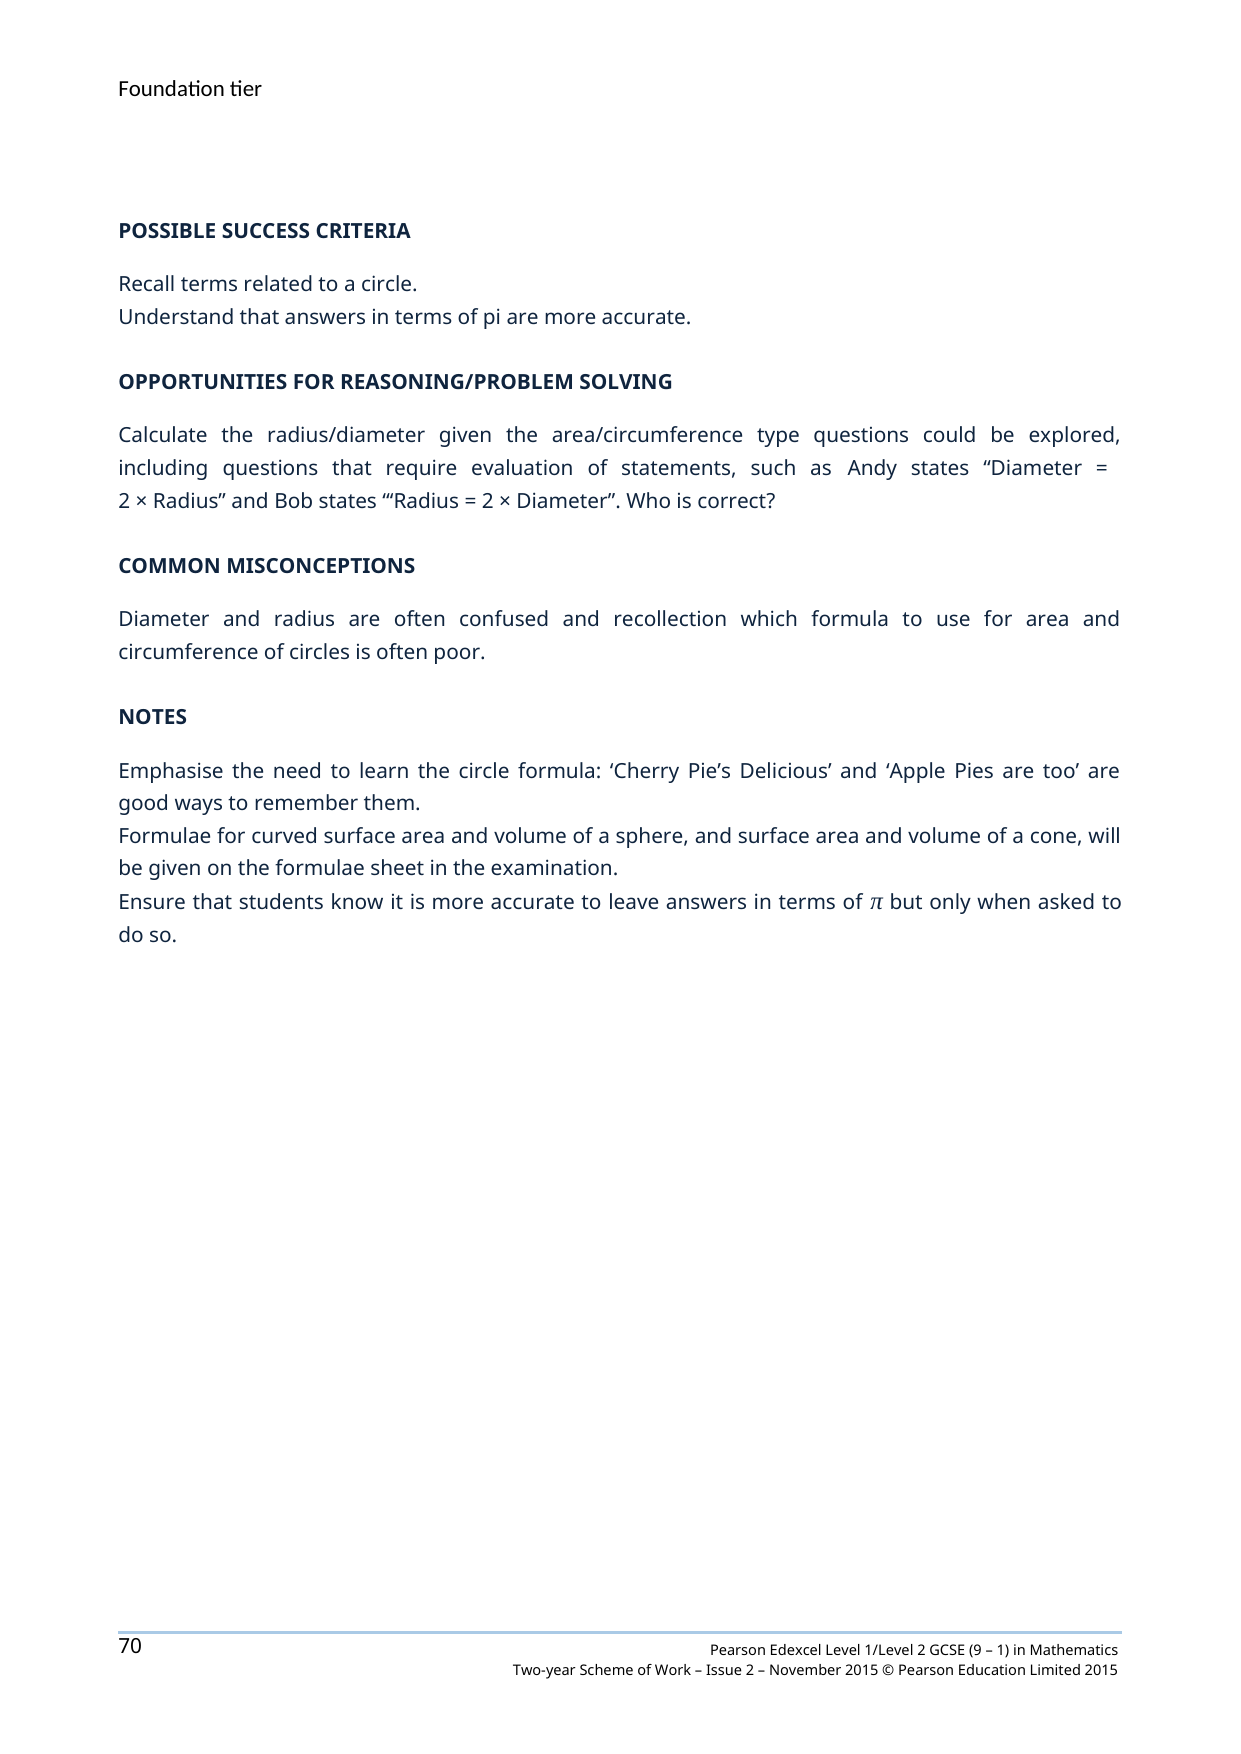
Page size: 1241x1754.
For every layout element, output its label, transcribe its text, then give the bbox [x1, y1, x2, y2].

text OPPORTUNITIES FOR REASONING/PROBLEM SOLVING [118, 367, 1122, 396]
text NOTES [118, 702, 1122, 731]
text Recall terms related to a circle. [118, 269, 1122, 298]
text Calculate the radius/diameter given the area/circumference type questions could be explored, including questions that require evaluation of statements, such as Andy states “Diameter = 2 × Radius” and Bob states “‘Radius = 2 × Diameter”. Who is correct? [118, 421, 1122, 514]
text Diameter and radius are often confused and recollection which formula to use for area and circumference of circles is often poor. [118, 604, 1122, 666]
text COMMON MISCONCEPTIONS [118, 551, 1122, 579]
text Ensure that students know it is more accurate to leave answers in terms of π but only when asked to do so. [118, 886, 1122, 948]
text Emphasise the need to learn the circle formula: ‘Cherry Pie’s Delicious’ and ‘Apple Pies are too’ are good ways to remember them. [118, 756, 1122, 817]
text Understand that answers in terms of pi are more accurate. [118, 302, 1122, 330]
text POSSIBLE SUCCESS CRITERIA [118, 216, 1122, 244]
text Formulae for curved surface area and volume of a sphere, and surface area and volume of a cone, will be given on the formulae sheet in the examination. [118, 821, 1122, 882]
